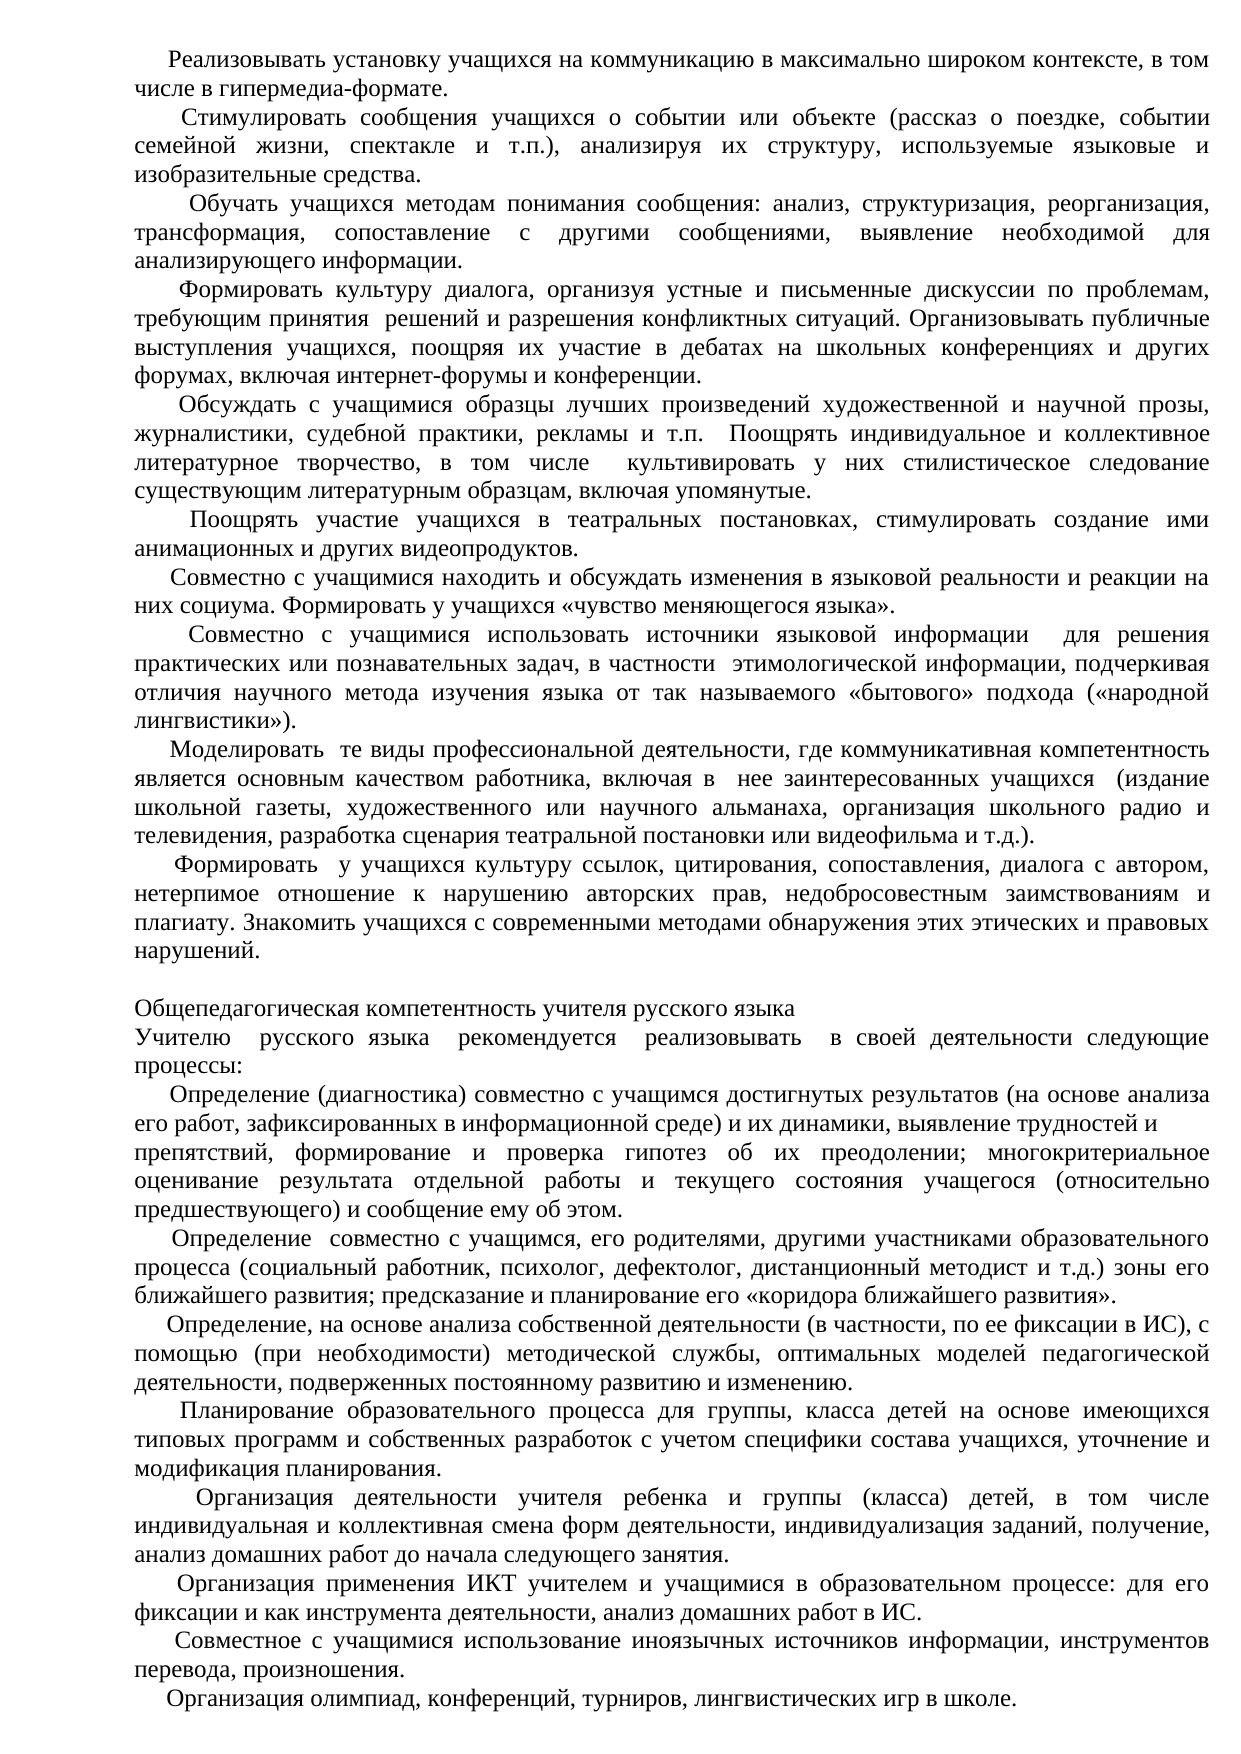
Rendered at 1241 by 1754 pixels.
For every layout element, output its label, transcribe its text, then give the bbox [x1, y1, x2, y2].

list  Организация олимпиад, конференций, турниров, лингвистических игр в школе. [134, 1683, 1211, 1712]
list  Совместно с учащимися использовать источники языковой информации для решения практических или познавательных задач, в частности этимологической информации, подчеркивая отличия научного метода изучения языка от так называемого «бытового» подхода («народной лингвистики»). [134, 619, 1211, 734]
list  Совместное с учащимися использование иноязычных источников информации, инструментов перевода, произношения. [134, 1626, 1211, 1683]
list препятствий, формирование и проверка гипотез об их преодолении; многокритериальное оценивание результата отдельной работы и текущего состояния учащегося (относительно предшествующего) и сообщение ему об этом. [134, 1137, 1211, 1223]
list  Обучать учащихся методам понимания сообщения: анализ, структуризация, реорганизация, трансформация, сопоставление с другими сообщениями, выявление необходимой для анализирующего информации. [134, 188, 1211, 274]
list  Организация применения ИКТ учителем и учащимися в образовательном процессе: для его фиксации и как инструмента деятельности, анализ домашних работ в ИС. [134, 1568, 1211, 1626]
list  Обсуждать с учащимися образцы лучших произведений художественной и научной прозы, журналистики, судебной практики, рекламы и т.п. Поощрять индивидуальное и коллективное литературное творчество, в том числе культивировать у них стилистическое следование существующим литературным образцам, включая упомянутые. [134, 389, 1211, 504]
list  Определение совместно с учащимся, его родителями, другими участниками образовательного процесса (социальный работник, психолог, дефектолог, дистанционный методист и т.д.) зоны его ближайшего развития; предсказание и планирование его «коридора ближайшего развития». [134, 1223, 1211, 1309]
list  Поощрять участие учащихся в театральных постановках, стимулировать создание ими анимационных и других видеопродуктов. [134, 504, 1211, 562]
list  Планирование образовательного процесса для группы, класса детей на основе имеющихся типовых программ и собственных разработок с учетом специфики состава учащихся, уточнение и модификация планирования. [134, 1396, 1211, 1482]
list  Моделировать те виды профессиональной деятельности, где коммуникативная компетентность является основным качеством работника, включая в нее заинтересованных учащихся (издание школьной газеты, художественного или научного альманаха, организация школьного радио и телевидения, разработка сценария театральной постановки или видеофильма и т.д.). [134, 734, 1211, 849]
list  Формировать культуру диалога, организуя устные и письменные дискуссии по проблемам, требующим принятия решений и разрешения конфликтных ситуаций. Организовывать публичные выступления учащихся, поощряя их участие в дебатах на школьных конференциях и других форумах, включая интернет-форумы и конференции. [134, 274, 1211, 389]
list  Формировать у учащихся культуру ссылок, цитирования, сопоставления, диалога с автором, нетерпимое отношение к нарушению авторских прав, недобросовестным заимствованиям и плагиату. Знакомить учащихся с современными методами обнаружения этих этических и правовых нарушений. [134, 849, 1211, 964]
list  Совместно с учащимися находить и обсуждать изменения в языковой реальности и реакции на них социума. Формировать у учащихся «чувство меняющегося языка». [134, 562, 1211, 619]
list  Организация деятельности учителя ребенка и группы (класса) детей, в том числе индивидуальная и коллективная смена форм деятельности, индивидуализация заданий, получение, анализ домашних работ до начала следующего занятия. [134, 1482, 1211, 1568]
list  Стимулировать сообщения учащихся о событии или объекте (рассказ о поездке, событии семейной жизни, спектакле и т.п.), анализируя их структуру, используемые языковые и изобразительные средства. [134, 102, 1211, 188]
list  Определение, на основе анализа собственной деятельности (в частности, по ее фиксации в ИС), с помощью (при необходимости) методической службы, оптимальных моделей педагогической деятельности, подверженных постоянному развитию и изменению. [134, 1309, 1211, 1396]
list Учителю русского языка рекомендуется реализовывать в своей деятельности следующие процессы: [134, 1022, 1211, 1079]
list Общепедагогическая компетентность учителя русского языка [134, 993, 1211, 1022]
list  Определение (диагностика) совместно с учащимся достигнутых результатов (на основе анализа его работ, зафиксированных в информационной среде) и их динамики, выявление трудностей и [134, 1079, 1211, 1137]
list  Реализовывать установку учащихся на коммуникацию в максимально широком контексте, в том числе в гипермедиа-формате. [134, 44, 1211, 102]
